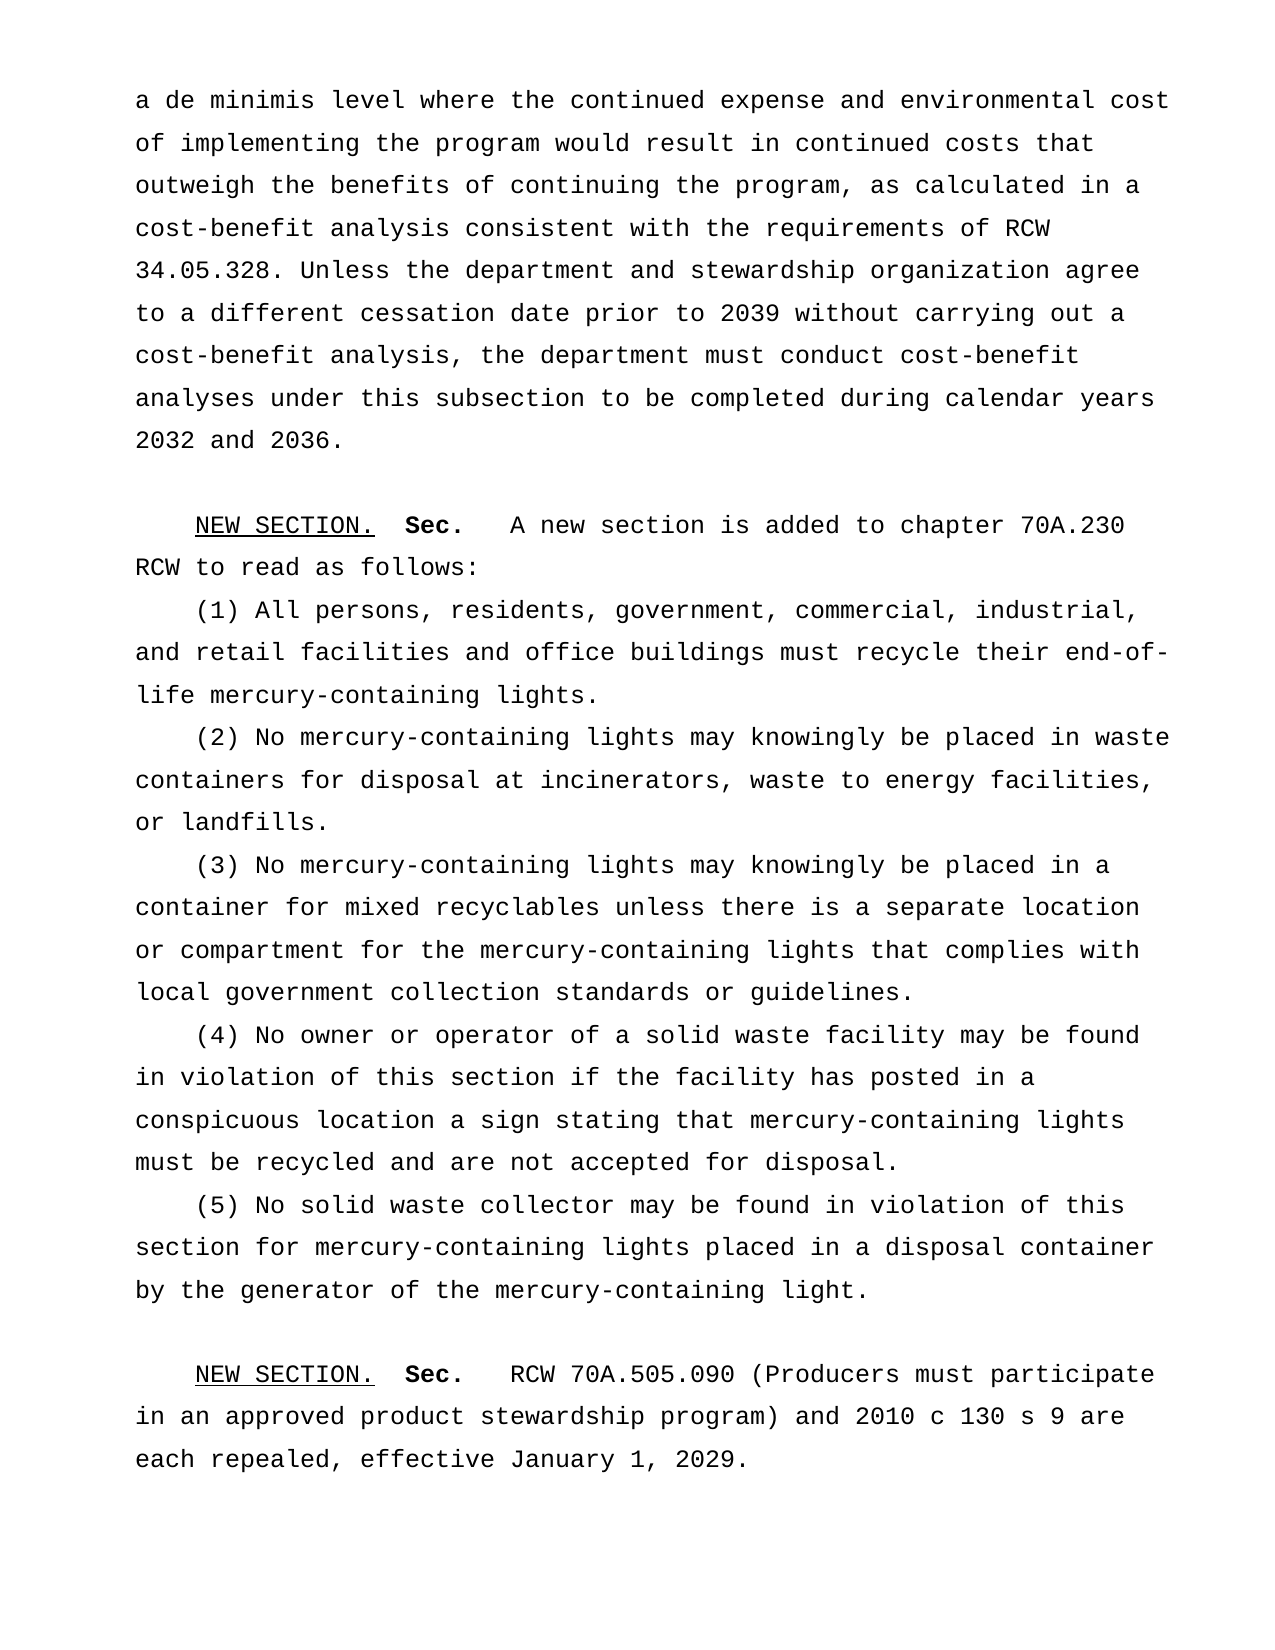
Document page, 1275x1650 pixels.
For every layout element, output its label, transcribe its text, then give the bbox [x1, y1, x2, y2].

text (2) No mercury-containing lights may knowingly be placed in waste containers for disposal at incinerators, waste to energy facilities, or landfills. [135, 712, 1170, 839]
text (1) All persons, residents, government, commercial, industrial, and retail facilities and office buildings must recycle their end-of-life mercury-containing lights. [135, 584, 1170, 712]
text NEW SECTION. Sec. RCW 70A.505.090 (Producers must participate in an approved product stewardship program) and 2010 c 130 s 9 are each repealed, effective January 1, 2029. [135, 1348, 1170, 1476]
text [135, 75, 1170, 457]
text (5) No solid waste collector may be found in violation of this section for mercury-containing lights placed in a disposal container by the generator of the mercury-containing light. [135, 1179, 1170, 1307]
text (4) No owner or operator of a solid waste facility may be found in violation of this section if the facility has posted in a conspicuous location a sign stating that mercury-containing lights must be recycled and are not accepted for disposal. [135, 1009, 1170, 1179]
text (3) No mercury-containing lights may knowingly be placed in a container for mixed recyclables unless there is a separate location or compartment for the mercury-containing lights that complies with local government collection standards or guidelines. [135, 839, 1170, 1009]
text NEW SECTION. Sec. A new section is added to chapter 70A.230 RCW to read as follows: [135, 499, 1170, 584]
